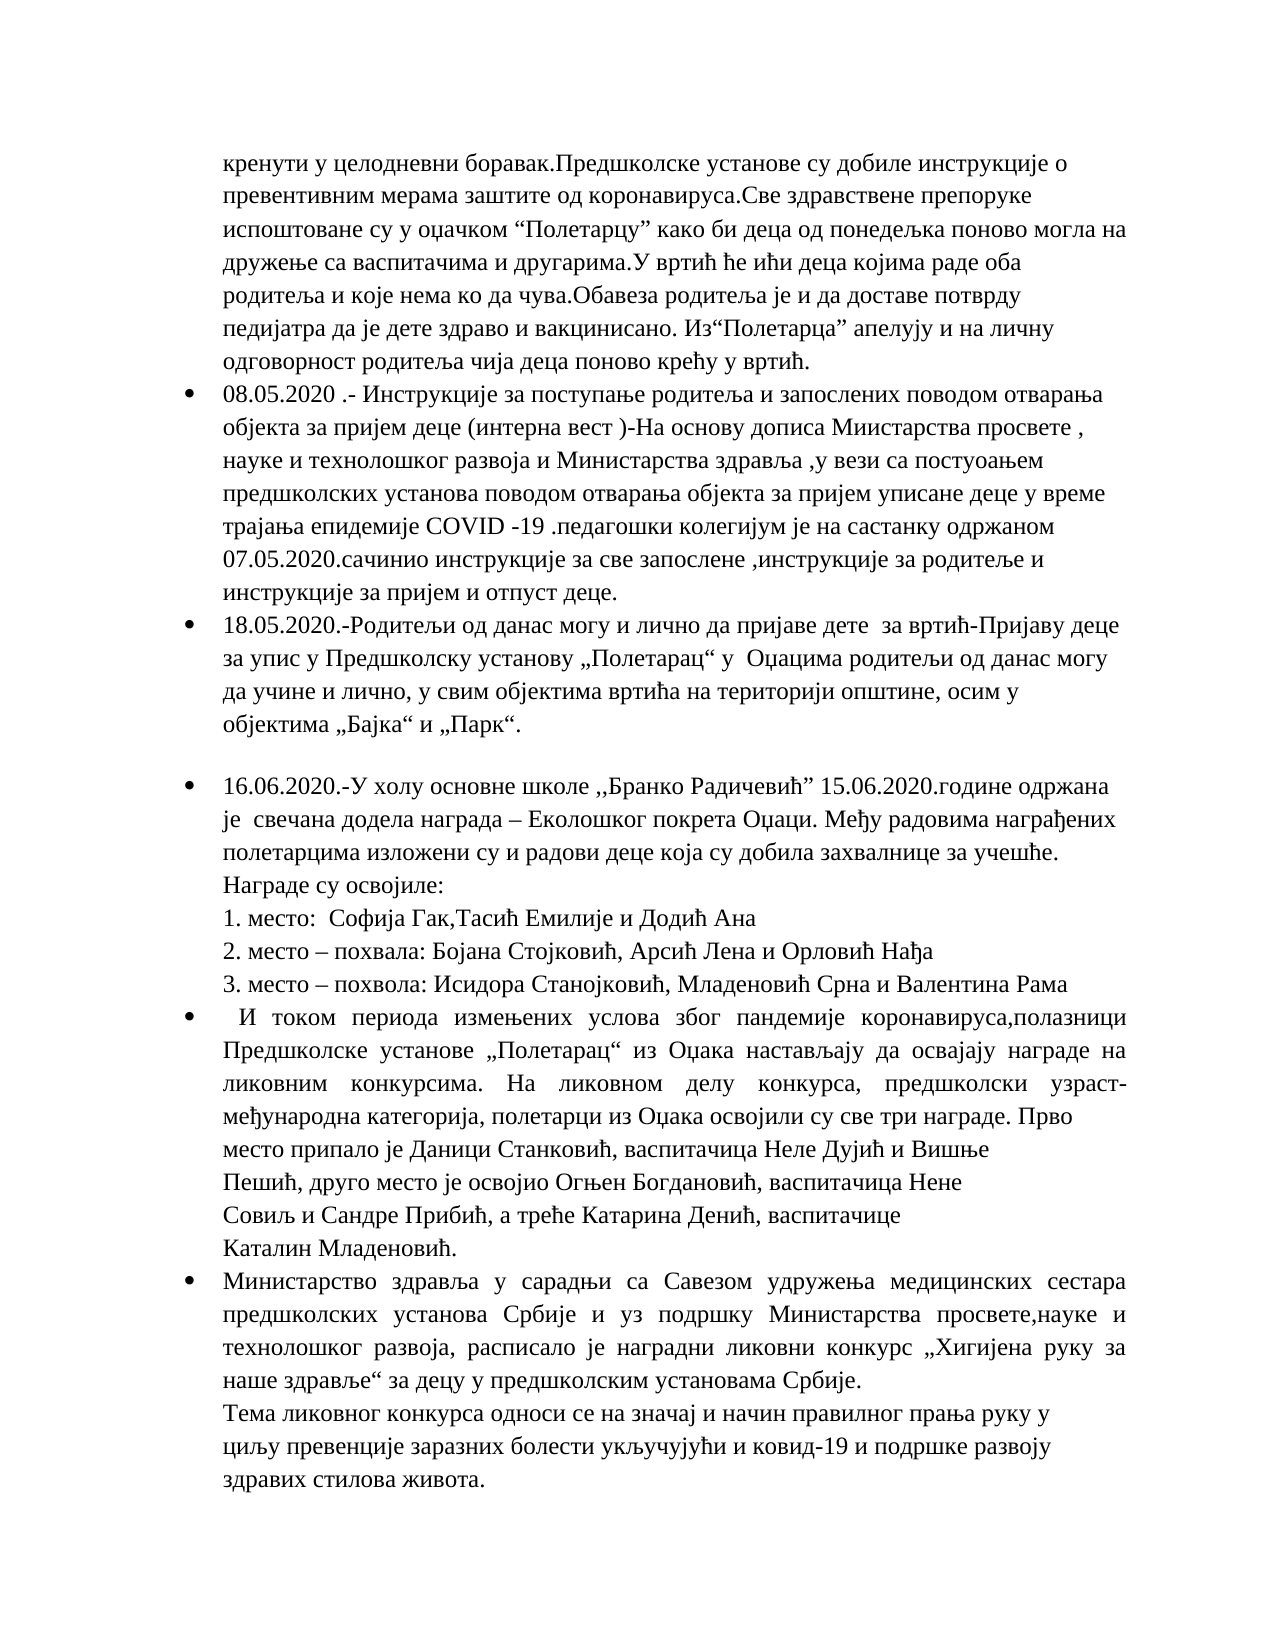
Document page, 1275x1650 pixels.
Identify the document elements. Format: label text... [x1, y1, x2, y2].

text 1. место: Софија Гак,Тасић Емилије и Додић Ана [223, 903, 1127, 932]
text место припало је Даници Станковић, васпитачица Неле Дујић и Вишње [223, 1134, 1127, 1163]
text 2. место – похвала: Бојана Стојковић, Арсић Лена и Орловић Нађа [223, 936, 1127, 964]
text Пешић, друго место је освојио Огњен Богдановић, васпитачица Нене [223, 1167, 1127, 1196]
list 18.05.2020.-Родитељи од данас могу и лично да пријаве дете за вртић-Пријаву деце за упис у Предшколску установу „Полетарац“ у Оџацима родитељи од данас могу да учине и лично, у свим објектима вртића на територији општине, осим у објектима „Бајка“ и „Парк“. [185, 610, 1127, 738]
list 16.06.2020.-У холу основне школе ,,Бранко Радичевић” 15.06.2020.године одржана је свечана додела награда – Еколошког покрета Оџаци. Међу радовима награђених полетарцима изложени су и радови деце која су добила захвалнице за учешће. Награде су освојиле: [185, 771, 1127, 898]
text циљу превенције заразних болести укључујући и ковид-19 и подршке развоју [223, 1431, 1127, 1460]
list И током периода измењених услова због пандемије коронавируса,полазници Предшколске установе „Полетарац“ из Оџака настављају да освајају награде на ликовним конкурсима. На ликовном делу конкурса, предшколски узраст-међународна категорија, полетарци из Оџака освојили су све три награде. Прво [185, 1002, 1127, 1130]
text 3. место – похвола: Исидора Станојковић, Младеновић Срна и Валентина Рама [223, 969, 1127, 998]
list 08.05.2020 .- Инструкције за поступање родитеља и запослених поводом отварања објекта за пријем деце (интерна вест )-На основу дописа Миистарства просвете , науке и технолошког развоја и Министарства здравља ,у вези са постуоањем предшколских установа поводом отварања објекта за пријем уписане деце у време трајања епидемије COVID -19 .педагошки колегијум је на састанку одржаном 07.05.2020.сачинио инструкције за све запослене ,инструкције за родитеље и инструкције за пријем и отпуст деце. [185, 379, 1127, 606]
text Совиљ и Сандре Прибић, а треће Катарина Денић, васпитачице [223, 1200, 1127, 1229]
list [185, 148, 1127, 374]
list Министарство здравља у сарадњи са Савезом удружења медицинских сестара предшколских установа Србије и уз подршку Министарства просвете,науке и технолошког развоја, расписало је наградни ликовни конкурс „Хигијена руку за наше здравље“ за децу у предшколским установама Србије. [185, 1266, 1127, 1394]
text Тема ликовног конкурса односи се на значај и начин правилног прања руку у [223, 1398, 1127, 1427]
text здравих стилова живота. [223, 1464, 1127, 1493]
text Каталин Младеновић. [223, 1233, 1127, 1262]
